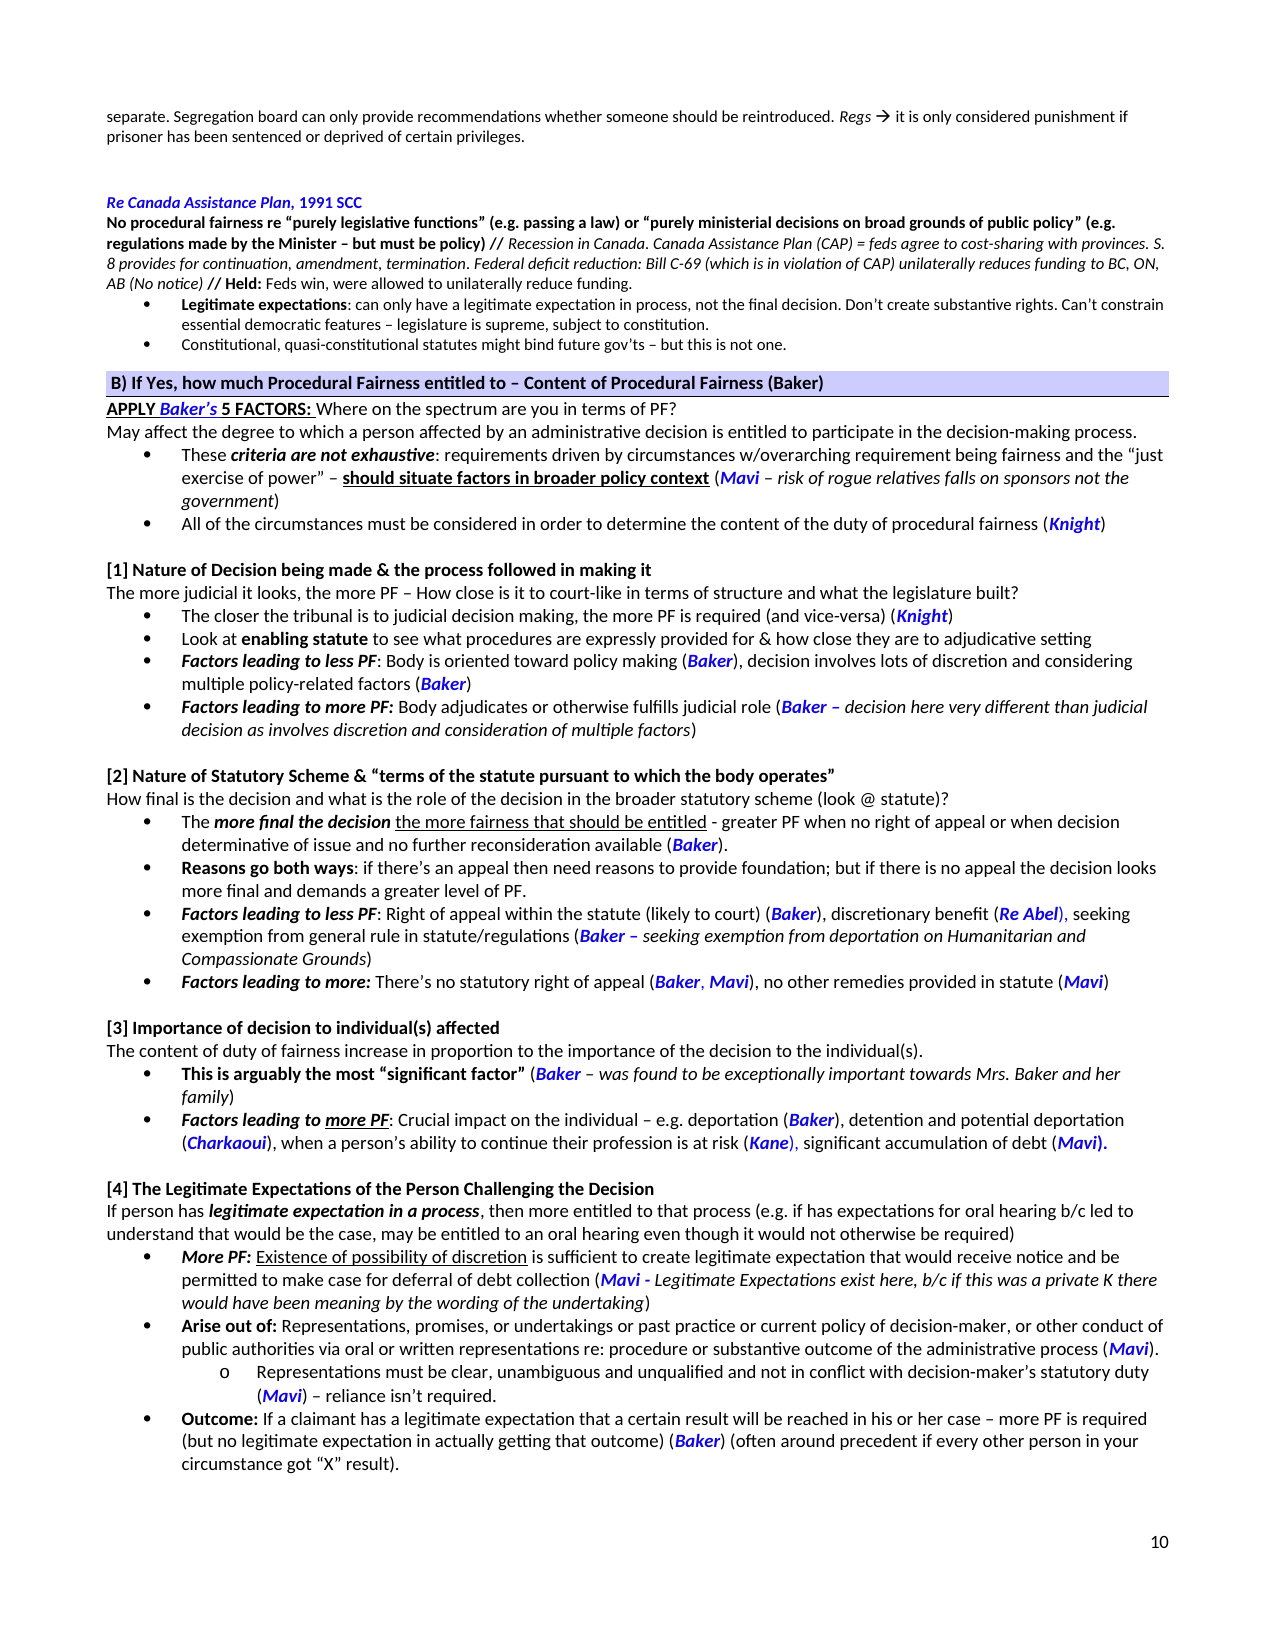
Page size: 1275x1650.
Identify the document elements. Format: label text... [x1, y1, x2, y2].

list All of the circumstances must be considered in order to determine the content of the duty of procedural fairness (Knight) [144, 512, 1169, 535]
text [106, 106, 1169, 147]
list The more final the decision the more fairness that should be entitled - greater PF when no right of appeal or when decision determinative of issue and no further reconsideration available (Baker). [144, 810, 1169, 856]
list These criteria are not exhaustive: requirements driven by circumstances w/overarching requirement being fairness and the “just exercise of power” – should situate factors in broader policy context (Mavi – risk of rogue relatives falls on sponsors not the government) [144, 443, 1169, 512]
subtitle [4] The Legitimate Expectations of the Person Challenging the Decision [106, 1177, 1169, 1199]
list This is arguably the most “significant factor” (Baker – was found to be exceptionally important towards Mrs. Baker and her family) [144, 1062, 1169, 1108]
text May affect the degree to which a person affected by an administrative decision is entitled to participate in the decision-making process. [106, 420, 1169, 443]
list Factors leading to more PF: Body adjudicates or otherwise fulfills judicial role (Baker – decision here very different than judicial decision as involves discretion and consideration of multiple factors) [144, 695, 1169, 741]
list Factors leading to less PF: Body is oriented toward policy making (Baker), decision involves lots of discretion and considering multiple policy-related factors (Baker) [144, 649, 1169, 695]
list Constitutional, quasi-constitutional statutes might bind future gov’ts – but this is not one. [144, 334, 1169, 355]
list Factors leading to more PF: Crucial impact on the individual – e.g. deportation (Baker), detention and potential deportation (Charkaoui), when a person’s ability to continue their profession is at risk (Kane), significant accumulation of debt (Mavi). [144, 1108, 1169, 1154]
list More PF: Existence of possibility of discretion is sufficient to create legitimate expectation that would receive notice and be permitted to make case for deferral of debt collection (Mavi - Legitimate Expectations exist here, b/c if this was a private K there would have been meaning by the wording of the undertaking) [144, 1245, 1169, 1314]
list The closer the tribunal is to judicial decision making, the more PF is required (and vice-versa) (Knight) [144, 604, 1169, 627]
subtitle [1] Nature of Decision being made & the process followed in making it [106, 558, 1169, 581]
list Legitimate expectations: can only have a legitimate expectation in process, not the final decision. Don’t create substantive rights. Can’t constrain essential democratic features – legislature is supreme, subject to constitution. [144, 294, 1169, 334]
list Factors leading to more: There’s no statutory right of appeal (Baker, Mavi), no other remedies provided in statute (Mavi) [144, 970, 1169, 993]
list Outcome: If a claimant has a legitimate expectation that a certain result will be reached in his or her case – more PF is required (but no legitimate expectation in actually getting that outcome) (Baker) (often around precedent if every other person in your circumstance got “X” result). [144, 1407, 1169, 1476]
list Representations must be clear, unambiguous and unqualified and not in conflict with decision-maker’s statutory duty (Mavi) – reliance isn’t required. [219, 1360, 1169, 1407]
subtitle [2] Nature of Statutory Scheme & “terms of the statute pursuant to which the body operates” [106, 764, 1169, 787]
text APPLY Baker’s 5 FACTORS: Where on the spectrum are you in terms of PF? [106, 397, 1169, 420]
list Reasons go both ways: if there’s an appeal then need reasons to provide foundation; but if there is no appeal the decision looks more final and demands a greater level of PF. [144, 856, 1169, 902]
subtitle Re Canada Assistance Plan, 1991 SCC [106, 192, 1169, 213]
text No procedural fairness re “purely legislative functions” (e.g. passing a law) or “purely ministerial decisions on broad grounds of public policy” (e.g. regulations made by the Minister – but must be policy) // Recession in Canada. Canada Assistance Plan (CAP) = feds agree to cost-sharing with provinces. S. 8 provides for continuation, amendment, termination. Federal deficit reduction: Bill C-69 (which is in violation of CAP) unilaterally reduces funding to BC, ON, AB (No notice) // Held: Feds win, were allowed to unilaterally reduce funding. [106, 213, 1169, 294]
list Look at enabling statute to see what procedures are expressly provided for & how close they are to adjudicative setting [144, 627, 1169, 649]
list How final is the decision and what is the role of the decision in the broader statutory scheme (look @ statute)? [106, 787, 1169, 810]
subtitle B) If Yes, how much Procedural Fairness entitled to – Content of Procedural Fairness (Baker) [106, 371, 1169, 396]
list The more judicial it looks, the more PF – How close is it to court-like in terms of structure and what the legislature built? [106, 581, 1169, 604]
subtitle [3] Importance of decision to individual(s) affected [106, 1016, 1169, 1039]
list Factors leading to less PF: Right of appeal within the statute (likely to court) (Baker), discretionary benefit (Re Abel), seeking exemption from general rule in statute/regulations (Baker – seeking exemption from deportation on Humanitarian and Compassionate Grounds) [144, 902, 1169, 970]
list If person has legitimate expectation in a process, then more entitled to that process (e.g. if has expectations for oral hearing b/c led to understand that would be the case, may be entitled to an oral hearing even though it would not otherwise be required) [106, 1199, 1169, 1245]
list Arise out of: Representations, promises, or undertakings or past practice or current policy of decision-maker, or other conduct of public authorities via oral or written representations re: procedure or substantive outcome of the administrative process (Mavi). [144, 1314, 1169, 1360]
list The content of duty of fairness increase in proportion to the importance of the decision to the individual(s). [106, 1039, 1169, 1062]
